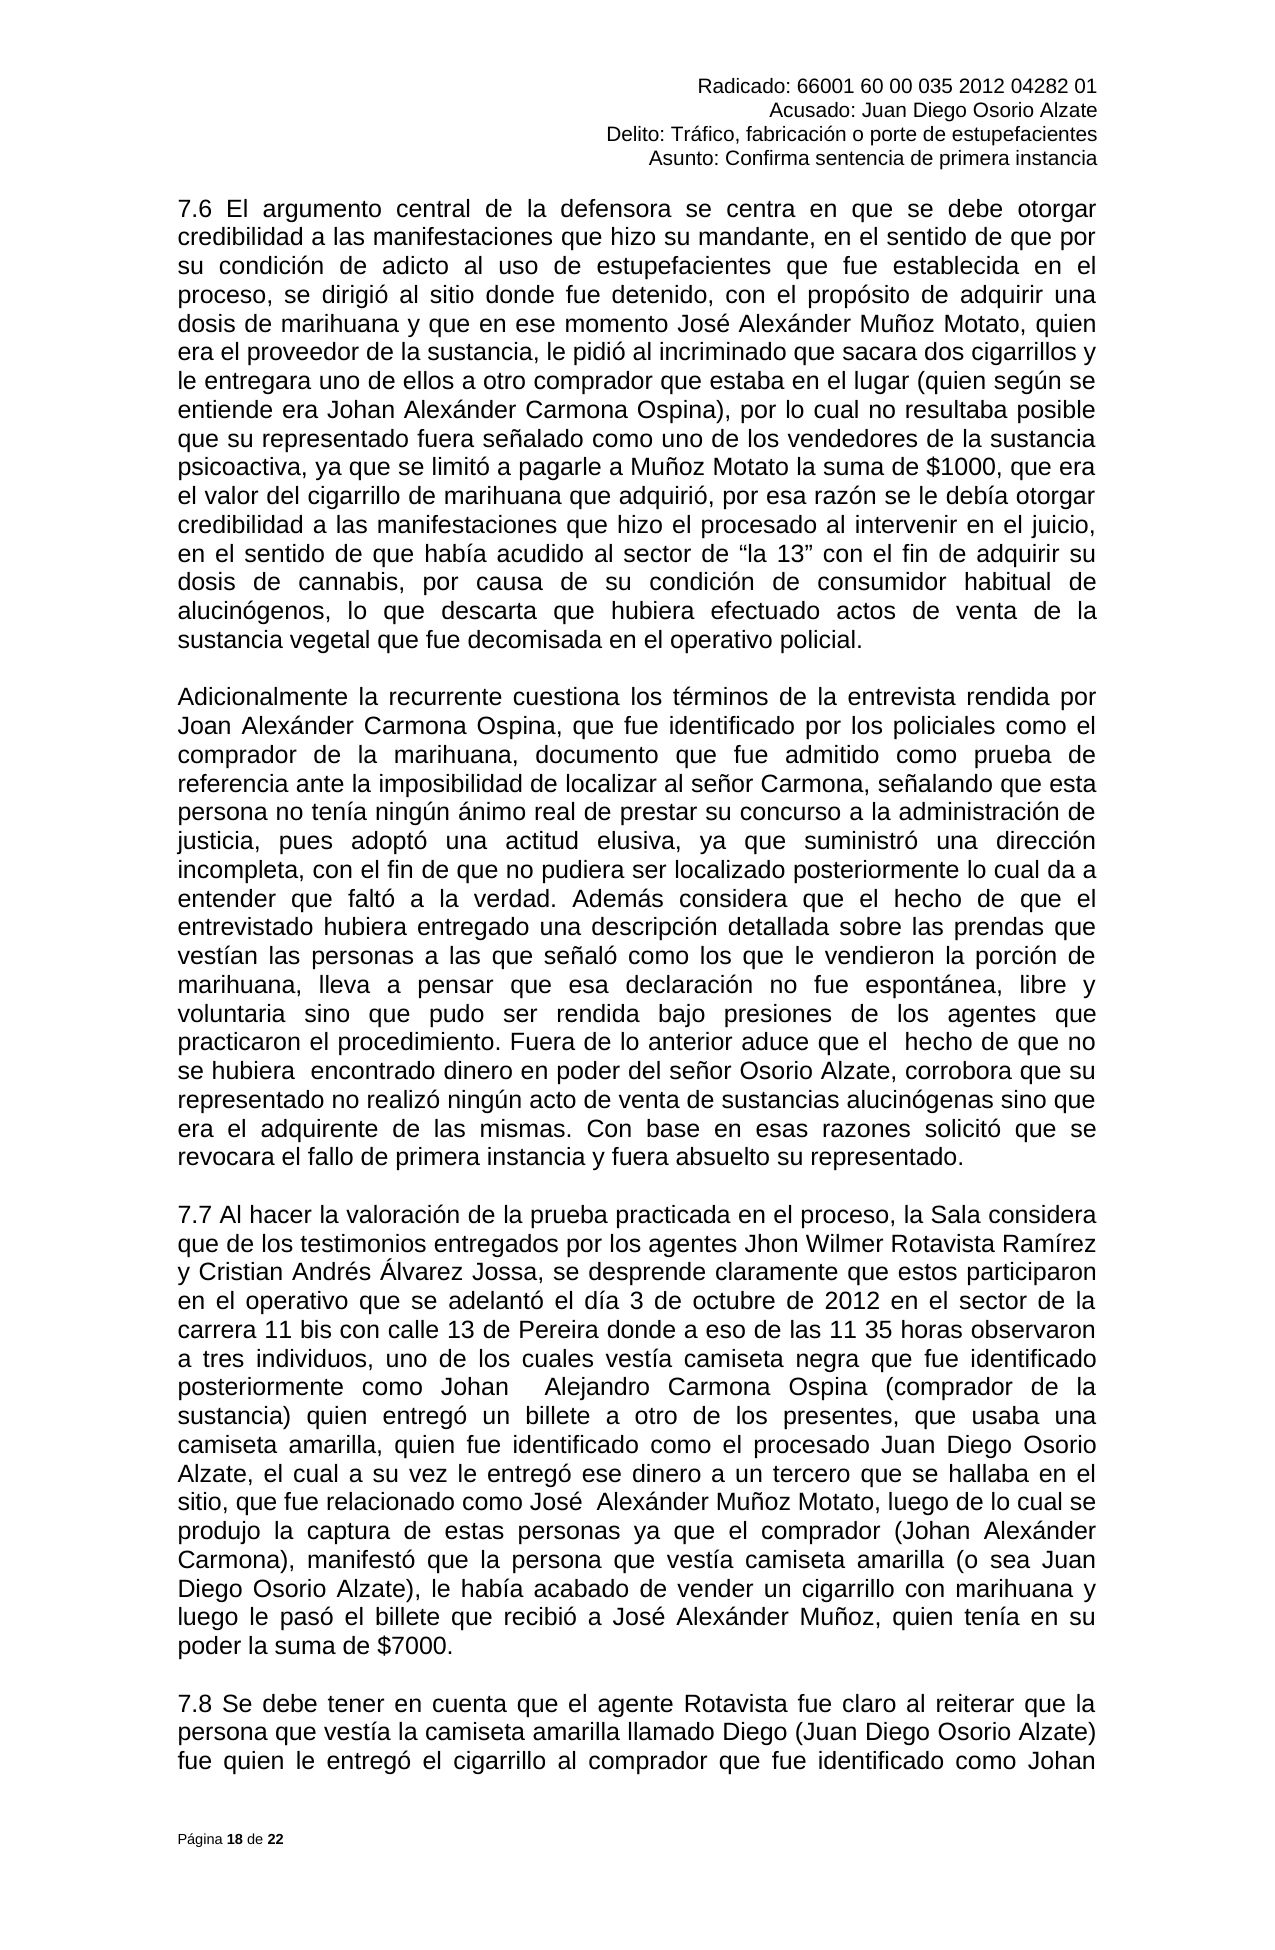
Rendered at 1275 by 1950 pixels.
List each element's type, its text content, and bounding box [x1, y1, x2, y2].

text 7.6 El argumento central de la defensora se centra en que se debe otorgar credibilidad a las manifestaciones que hizo su mandante, en el sentido de que por su condición de adicto al uso de estupefacientes que fue establecida en el proceso, se dirigió al sitio donde fue detenido, con el propósito de adquirir una dosis de marihuana y que en ese momento José Alexánder Muñoz Motato, quien era el proveedor de la sustancia, le pidió al incriminado que sacara dos cigarrillos y le entregara uno de ellos a otro comprador que estaba en el lugar (quien según se entiende era Johan Alexánder Carmona Ospina), por lo cual no resultaba posible que su representado fuera señalado como uno de los vendedores de la sustancia psicoactiva, ya que se limitó a pagarle a Muñoz Motato la suma de $1000, que era el valor del cigarrillo de marihuana que adquirió, por esa razón se le debía otorgar credibilidad a las manifestaciones que hizo el procesado al intervenir en el juicio, en el sentido de que había acudido al sector de “la 13” con el fin de adquirir su dosis de cannabis, por causa de su condición de consumidor habitual de alucinógenos, lo que descarta que hubiera efectuado actos de venta de la sustancia vegetal que fue decomisada en el operativo policial. [177, 194, 1098, 654]
text Adicionalmente la recurrente cuestiona los términos de la entrevista rendida por Joan Alexánder Carmona Ospina, que fue identificado por los policiales como el comprador de la marihuana, documento que fue admitido como prueba de referencia ante la imposibilidad de localizar al señor Carmona, señalando que esta persona no tenía ningún ánimo real de prestar su concurso a la administración de justicia, pues adoptó una actitud elusiva, ya que suministró una dirección incompleta, con el fin de que no pudiera ser localizado posteriormente lo cual da a entender que faltó a la verdad. Además considera que el hecho de que el entrevistado hubiera entregado una descripción detallada sobre las prendas que vestían las personas a las que señaló como los que le vendieron la porción de marihuana, lleva a pensar que esa declaración no fue espontánea, libre y voluntaria sino que pudo ser rendida bajo presiones de los agentes que practicaron el procedimiento. Fuera de lo anterior aduce que el hecho de que no se hubiera encontrado dinero en poder del señor Osorio Alzate, corrobora que su representado no realizó ningún acto de venta de sustancias alucinógenas sino que era el adquirente de las mismas. Con base en esas razones solicitó que se revocara el fallo de primera instancia y fuera absuelto su representado. [177, 682, 1098, 1171]
text 7.7 Al hacer la valoración de la prueba practicada en el proceso, la Sala considera que de los testimonios entregados por los agentes Jhon Wilmer Rotavista Ramírez y Cristian Andrés Álvarez Jossa, se desprende claramente que estos participaron en el operativo que se adelantó el día 3 de octubre de 2012 en el sector de la carrera 11 bis con calle 13 de Pereira donde a eso de las 11 35 horas observaron a tres individuos, uno de los cuales vestía camiseta negra que fue identificado posteriormente como Johan Alejandro Carmona Ospina (comprador de la sustancia) quien entregó un billete a otro de los presentes, que usaba una camiseta amarilla, quien fue identificado como el procesado Juan Diego Osorio Alzate, el cual a su vez le entregó ese dinero a un tercero que se hallaba en el sitio, que fue relacionado como José Alexánder Muñoz Motato, luego de lo cual se produjo la captura de estas personas ya que el comprador (Johan Alexánder Carmona), manifestó que la persona que vestía camiseta amarilla (o sea Juan Diego Osorio Alzate), le había acabado de vender un cigarrillo con marihuana y luego le pasó el billete que recibió a José Alexánder Muñoz, quien tenía en su poder la suma de $7000. [177, 1200, 1098, 1660]
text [177, 1689, 1098, 1775]
